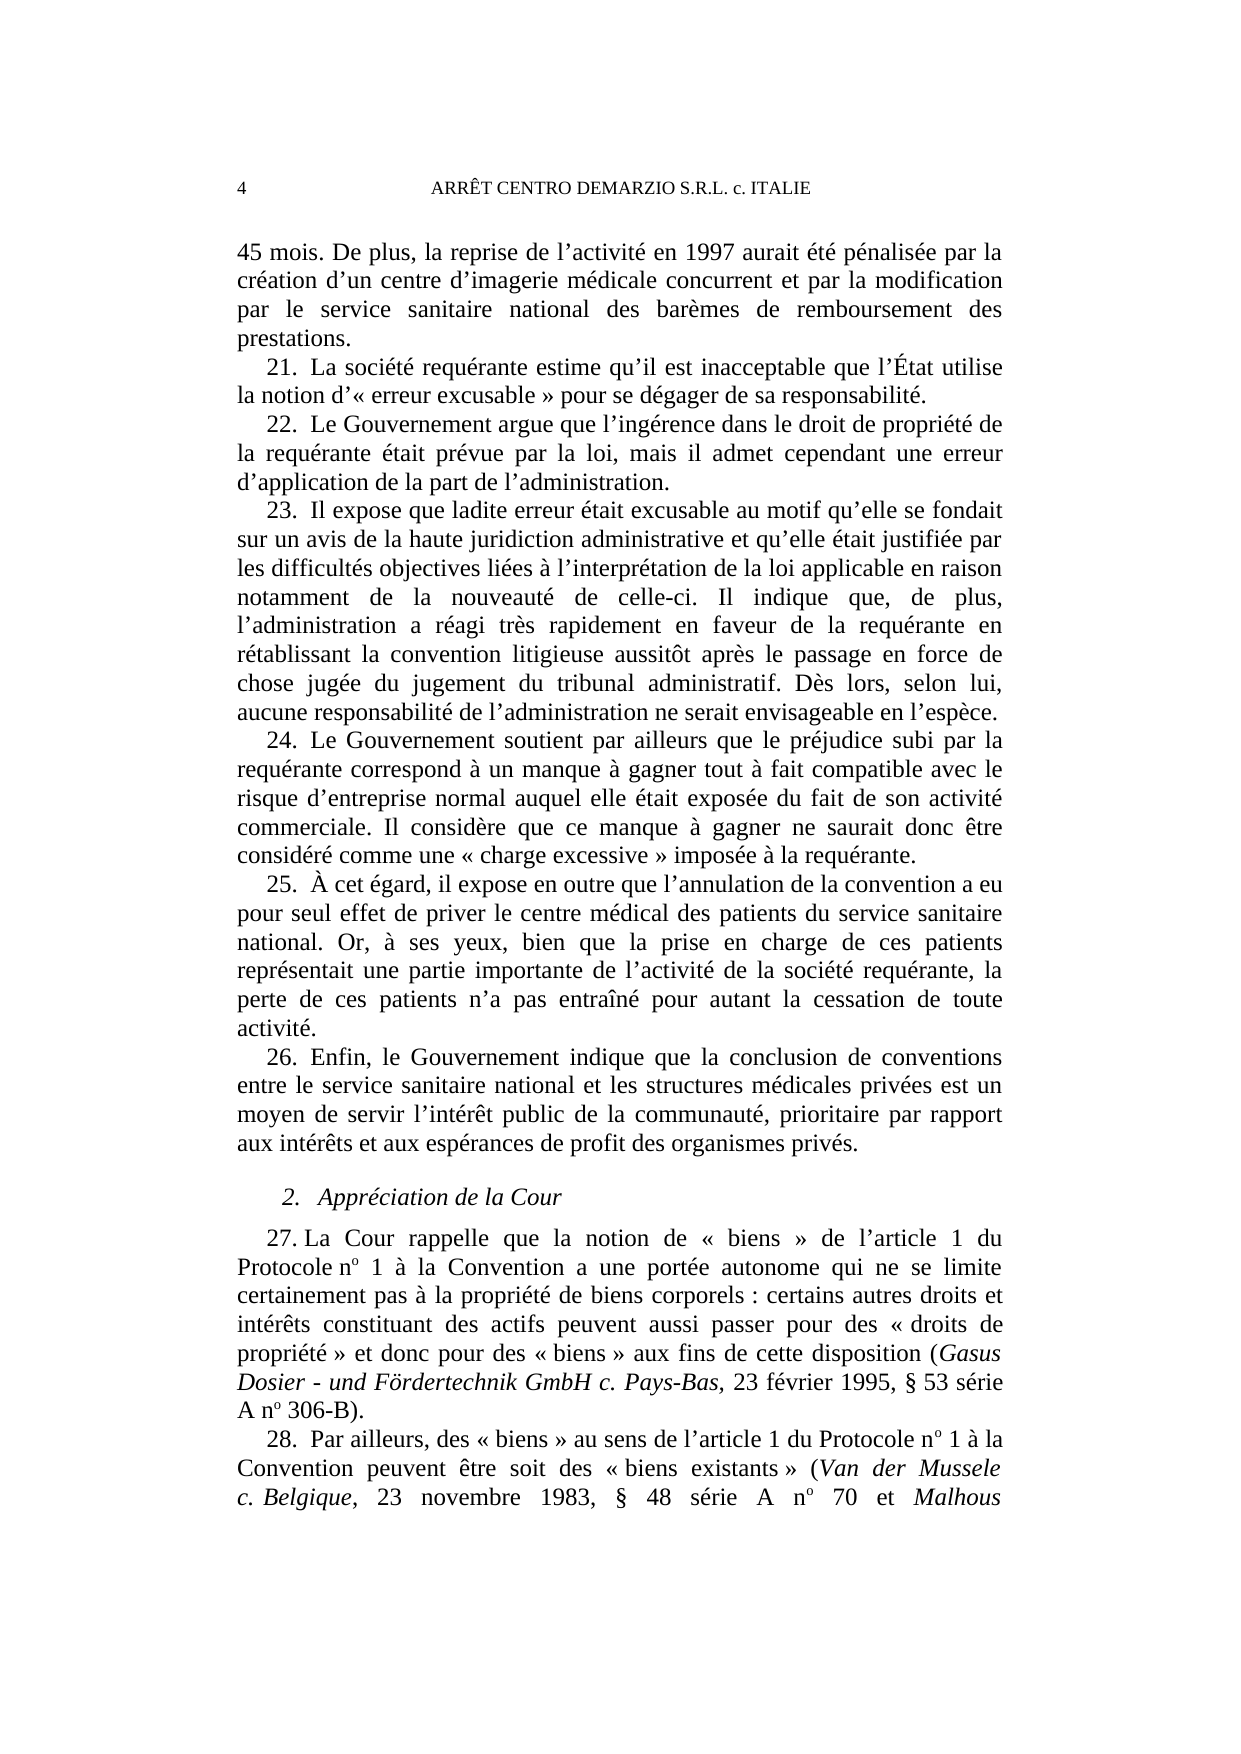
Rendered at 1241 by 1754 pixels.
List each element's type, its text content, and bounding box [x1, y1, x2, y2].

text 24. Le Gouvernement soutient par ailleurs que le préjudice subi par la requérante correspond à un manque à gagner tout à fait compatible avec le risque d’entreprise normal auquel elle était exposée du fait de son activité commerciale. Il considère que ce manque à gagner ne saurait donc être considéré comme une « charge excessive » imposée à la requérante. [237, 726, 1003, 869]
subtitle 2. Appréciation de la Cour [282, 1182, 1003, 1211]
text 21. La société requérante estime qu’il est inacceptable que l’État utilise la notion d’« erreur excusable » pour se dégager de sa responsabilité. [237, 352, 1003, 409]
text 27. La Cour rappelle que la notion de « biens » de l’article 1 du Protocole no 1 à la Convention a une portée autonome qui ne se limite certainement pas à la propriété de biens corporels : certains autres droits et intérêts constituant des actifs peuvent aussi passer pour des « droits de propriété » et donc pour des « biens » aux fins de cette disposition (Gasus Dosier - und Fördertechnik GmbH c. Pays-Bas, 23 février 1995, § 53 série A no 306-B). [237, 1223, 1003, 1424]
text 22. Le Gouvernement argue que l’ingérence dans le droit de propriété de la requérante était prévue par la loi, mais il admet cependant une erreur d’application de la part de l’administration. [237, 409, 1003, 496]
text 25. À cet égard, il expose en outre que l’annulation de la convention a eu pour seul effet de priver le centre médical des patients du service sanitaire national. Or, à ses yeux, bien que la prise en charge de ces patients représentait une partie importante de l’activité de la société requérante, la perte de ces patients n’a pas entraîné pour autant la cessation de toute activité. [237, 869, 1003, 1042]
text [237, 237, 1003, 352]
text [237, 1424, 1003, 1511]
text 26. Enfin, le Gouvernement indique que la conclusion de conventions entre le service sanitaire national et les structures médicales privées est un moyen de servir l’intérêt public de la communauté, prioritaire par rapport aux intérêts et aux espérances de profit des organismes privés. [237, 1042, 1003, 1157]
text 23. Il expose que ladite erreur était excusable au motif qu’elle se fondait sur un avis de la haute juridiction administrative et qu’elle était justifiée par les difficultés objectives liées à l’interprétation de la loi applicable en raison notamment de la nouveauté de celle-ci. Il indique que, de plus, l’administration a réagi très rapidement en faveur de la requérante en rétablissant la convention litigieuse aussitôt après le passage en force de chose jugée du jugement du tribunal administratif. Dès lors, selon lui, aucune responsabilité de l’administration ne serait envisageable en l’espèce. [237, 496, 1003, 726]
